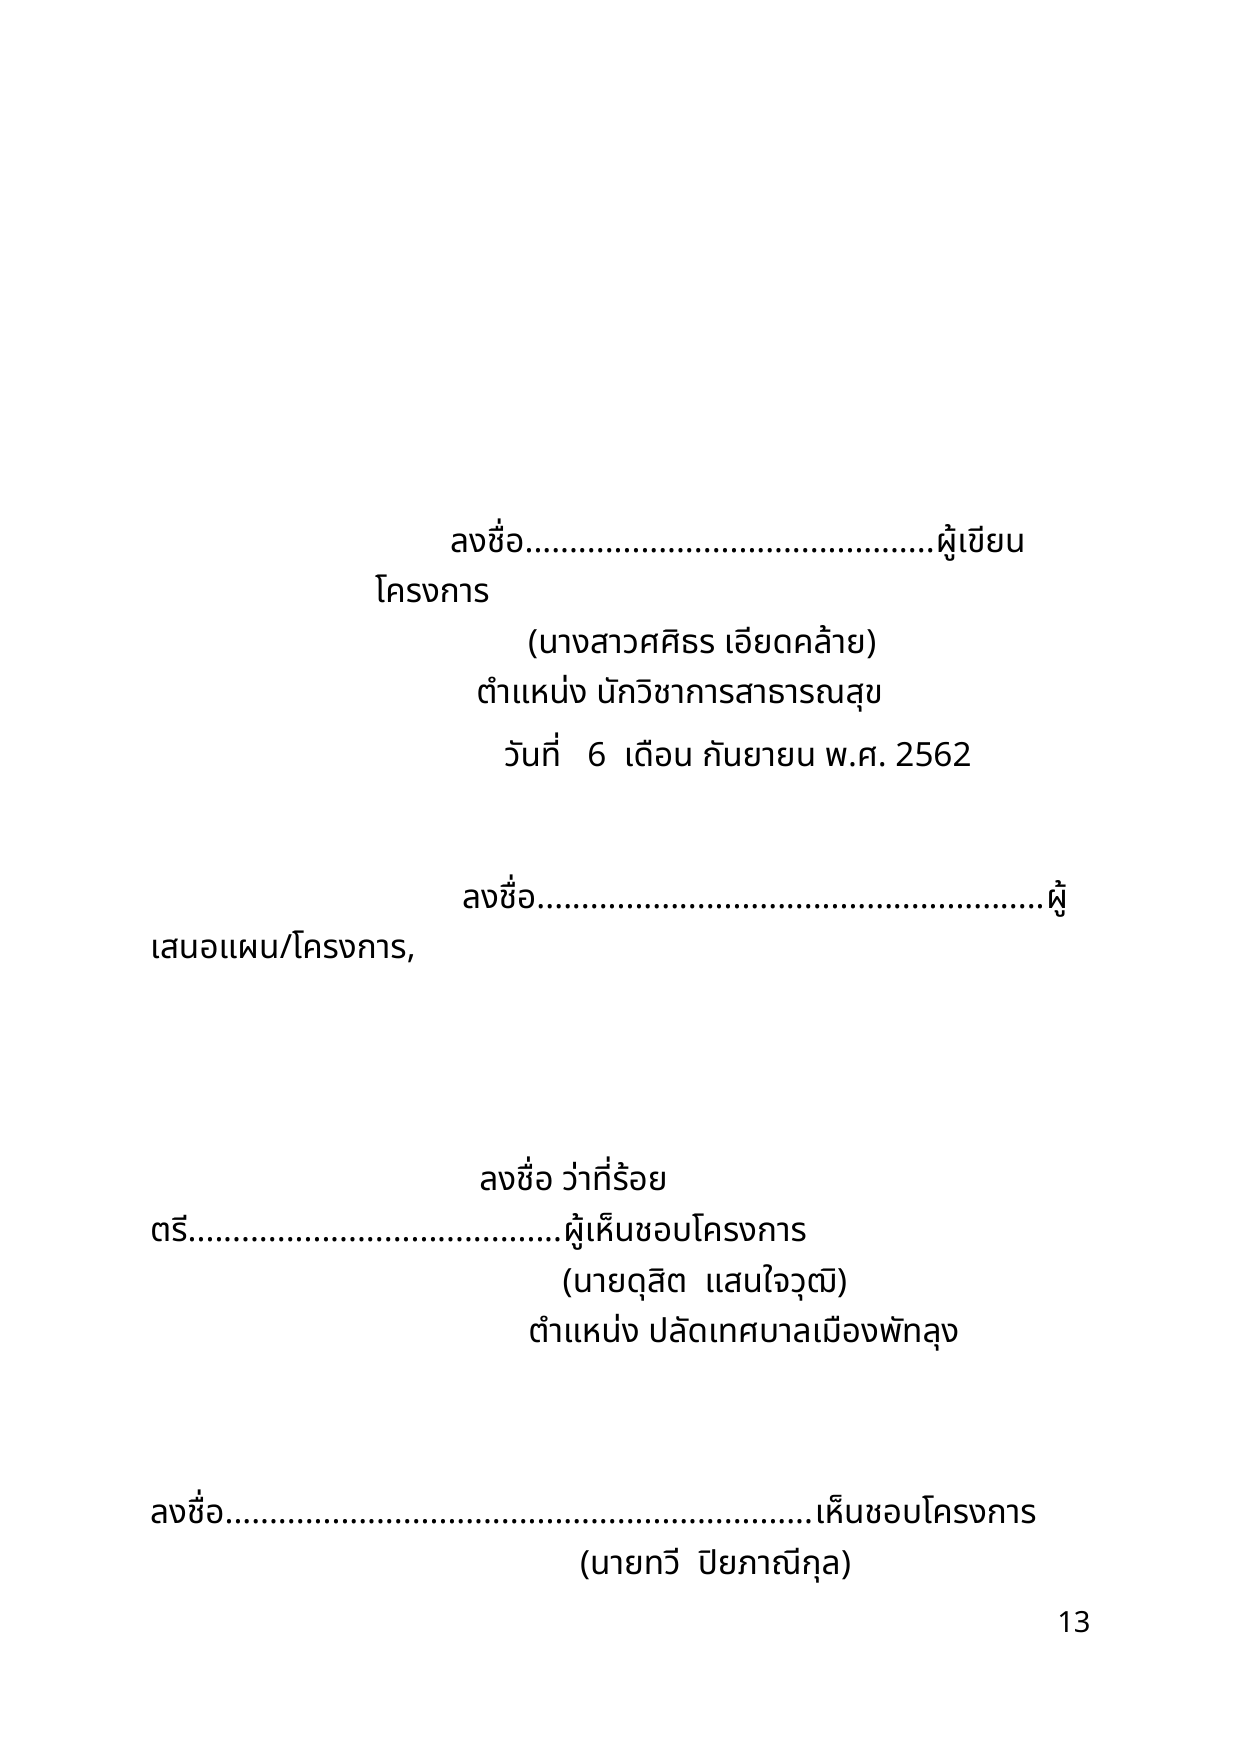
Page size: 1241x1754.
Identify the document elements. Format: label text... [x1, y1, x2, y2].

text ลงชื่อ..................................................................เห็นชอบโครงการ [150, 1448, 1090, 1539]
text ลงชื่อ..............................................ผู้เขียนโครงการ [375, 516, 1090, 617]
text (นายดุสิต แสนใจวุฒิ) [375, 1256, 1090, 1307]
text (นายทวี ปิยภาณีกุล) [375, 1539, 1090, 1589]
text ตำแหน่ง นักวิชาการสาธารณสุข [375, 668, 1090, 718]
text (นางสาวศศิธร เอียดคล้าย) [375, 617, 1090, 668]
text ตำแหน่ง ปลัดเทศบาลเมืองพัทลุง [375, 1307, 1090, 1357]
text วันที่ 6 เดือน กันยายน พ.ศ. 2562 [504, 731, 1090, 782]
text ลงชื่อ ว่าที่ร้อยตรี..........................................ผู้เห็นชอบโครงการ [150, 1155, 1090, 1256]
text ลงชื่อ.........................................................ผู้เสนอแผน/โครงการ, [150, 872, 1090, 974]
